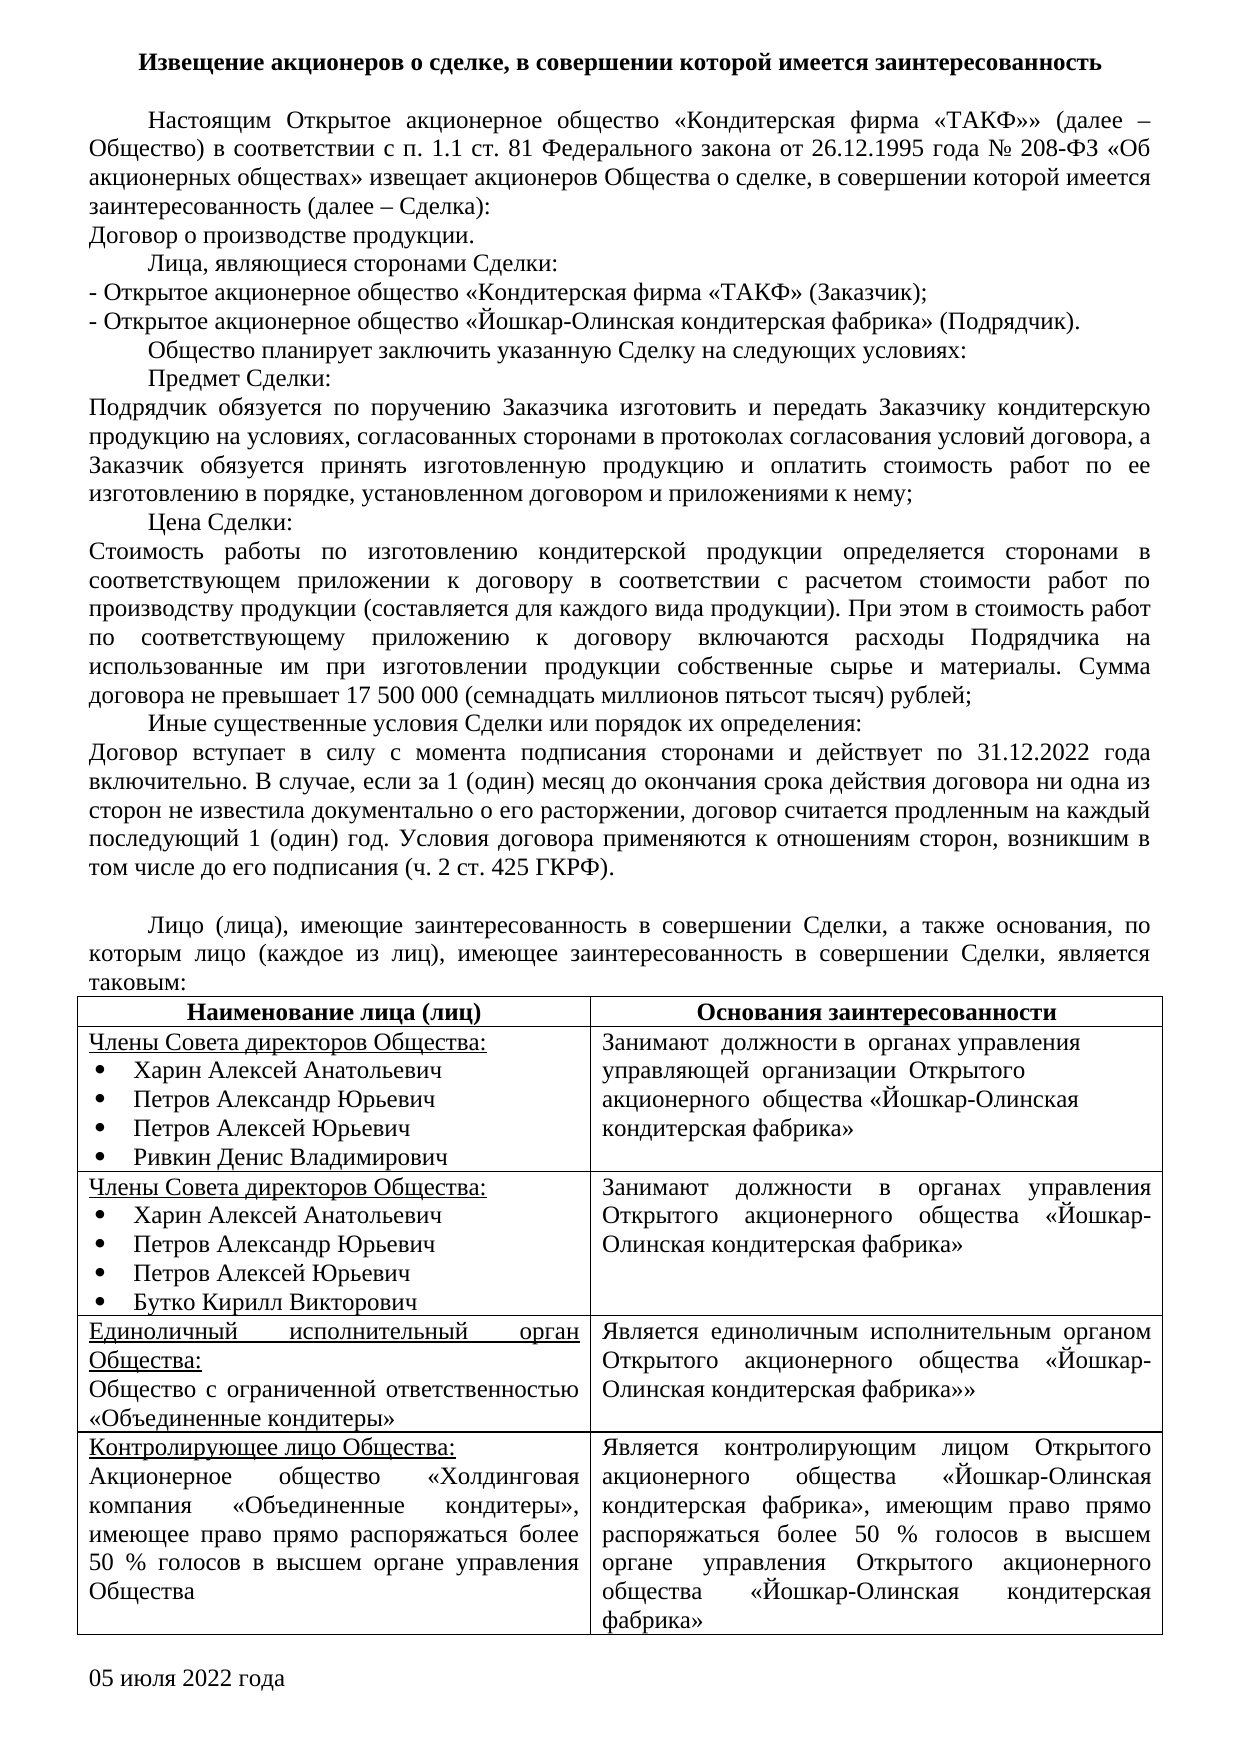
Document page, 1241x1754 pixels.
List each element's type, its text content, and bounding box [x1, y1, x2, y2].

text Настоящим Открытое акционерное общество «Кондитерская фирма «ТАКФ»» (далее – Общество) в соответствии с п. 1.1 ст. 81 Федерального закона от 26.12.1995 года № 208-ФЗ «Об акционерных обществах» извещает акционеров Общества о сделке, в совершении которой имеется заинтересованность (далее – Сделка): [89, 105, 1152, 220]
table_cell Члены Совета директоров Общества: Харин Алексей Анатольевич Петров Александр Юрьевич Петров Алексей Юрьевич Ривкин Денис Владимирович [78, 1027, 590, 1171]
table_header Наименование лица (лиц) [78, 997, 590, 1026]
text Общество планирует заключить указанную Сделку на следующих условиях: [89, 335, 1152, 363]
text Лица, являющиеся сторонами Сделки: [89, 248, 1152, 277]
text 05 июля 2022 года [89, 1663, 1152, 1692]
text Предмет Сделки: [89, 363, 1152, 392]
text Договор вступает в силу с момента подписания сторонами и действует по 31.12.2022 года включительно. В случае, если за 1 (один) месяц до окончания срока действия договора ни одна из сторон не известила документально о его расторжении, договор считается продленным на каждый последующий 1 (один) год. Условия договора применяются к отношениям сторон, возникшим в том числе до его подписания (ч. 2 ст. 425 ГКРФ). [89, 737, 1152, 881]
table_cell Является единоличным исполнительным органом Открытого акционерного общества «Йошкар-Олинская кондитерская фабрика»» [591, 1316, 1162, 1431]
text Стоимость работы по изготовлению кондитерской продукции определяется сторонами в соответствующем приложении к договору в соответствии с расчетом стоимости работ по производству продукции (составляется для каждого вида продукции). При этом в стоимость работ по соответствующему приложению к договору включаются расходы Подрядчика на использованные им при изготовлении продукции собственные сырье и материалы. Сумма договора не превышает 17 500 000 (семнадцать миллионов пятьсот тысяч) рублей; [89, 536, 1152, 708]
table_cell Члены Совета директоров Общества: Харин Алексей Анатольевич Петров Александр Юрьевич Петров Алексей Юрьевич Бутко Кирилл Викторович [78, 1172, 590, 1315]
text - Открытое акционерное общество «Кондитерская фирма «ТАКФ» (Заказчик); [89, 277, 1152, 306]
text Договор о производстве продукции. [89, 220, 1152, 248]
text Подрядчик обязуется по поручению Заказчика изготовить и передать Заказчику кондитерскую продукцию на условиях, согласованных сторонами в протоколах согласования условий договора, а Заказчик обязуется принять изготовленную продукцию и оплатить стоимость работ по ее изготовлению в порядке, установленном договором и приложениями к нему; [89, 392, 1152, 507]
text - Открытое акционерное общество «Йошкар-Олинская кондитерская фабрика» (Подрядчик). [89, 306, 1152, 335]
table_cell Единоличный исполнительный орган Общества: Общество с ограниченной ответственностью «Объединенные кондитеры» [78, 1316, 590, 1431]
table_cell Занимают должности в органах управления Открытого акционерного общества «Йошкар-Олинская кондитерская фабрика» [591, 1172, 1162, 1315]
table_cell Контролирующее лицо Общества: Акционерное общество «Холдинговая компания «Объединенные кондитеры», имеющее право прямо распоряжаться более 50 % голосов в высшем органе управления Общества [78, 1433, 590, 1634]
table_header Основания заинтересованности [591, 997, 1162, 1026]
table_cell Занимают должности в органах управления управляющей организации Открытого акционерного общества «Йошкар-Олинская кондитерская фабрика» [591, 1027, 1162, 1171]
text Цена Сделки: [89, 507, 1152, 536]
text Извещение акционеров о сделке, в совершении которой имеется заинтересованность [89, 47, 1152, 76]
text Иные существенные условия Сделки или порядок их определения: [89, 708, 1152, 737]
text Лицо (лица), имеющие заинтересованность в совершении Сделки, а также основания, по которым лицо (каждое из лиц), имеющее заинтересованность в совершении Сделки, является таковым: [89, 910, 1152, 996]
table_cell Является контролирующим лицом Открытого акционерного общества «Йошкар-Олинская кондитерская фабрика», имеющим право прямо распоряжаться более 50 % голосов в высшем органе управления Открытого акционерного общества «Йошкар-Олинская кондитерская фабрика» [591, 1433, 1162, 1634]
